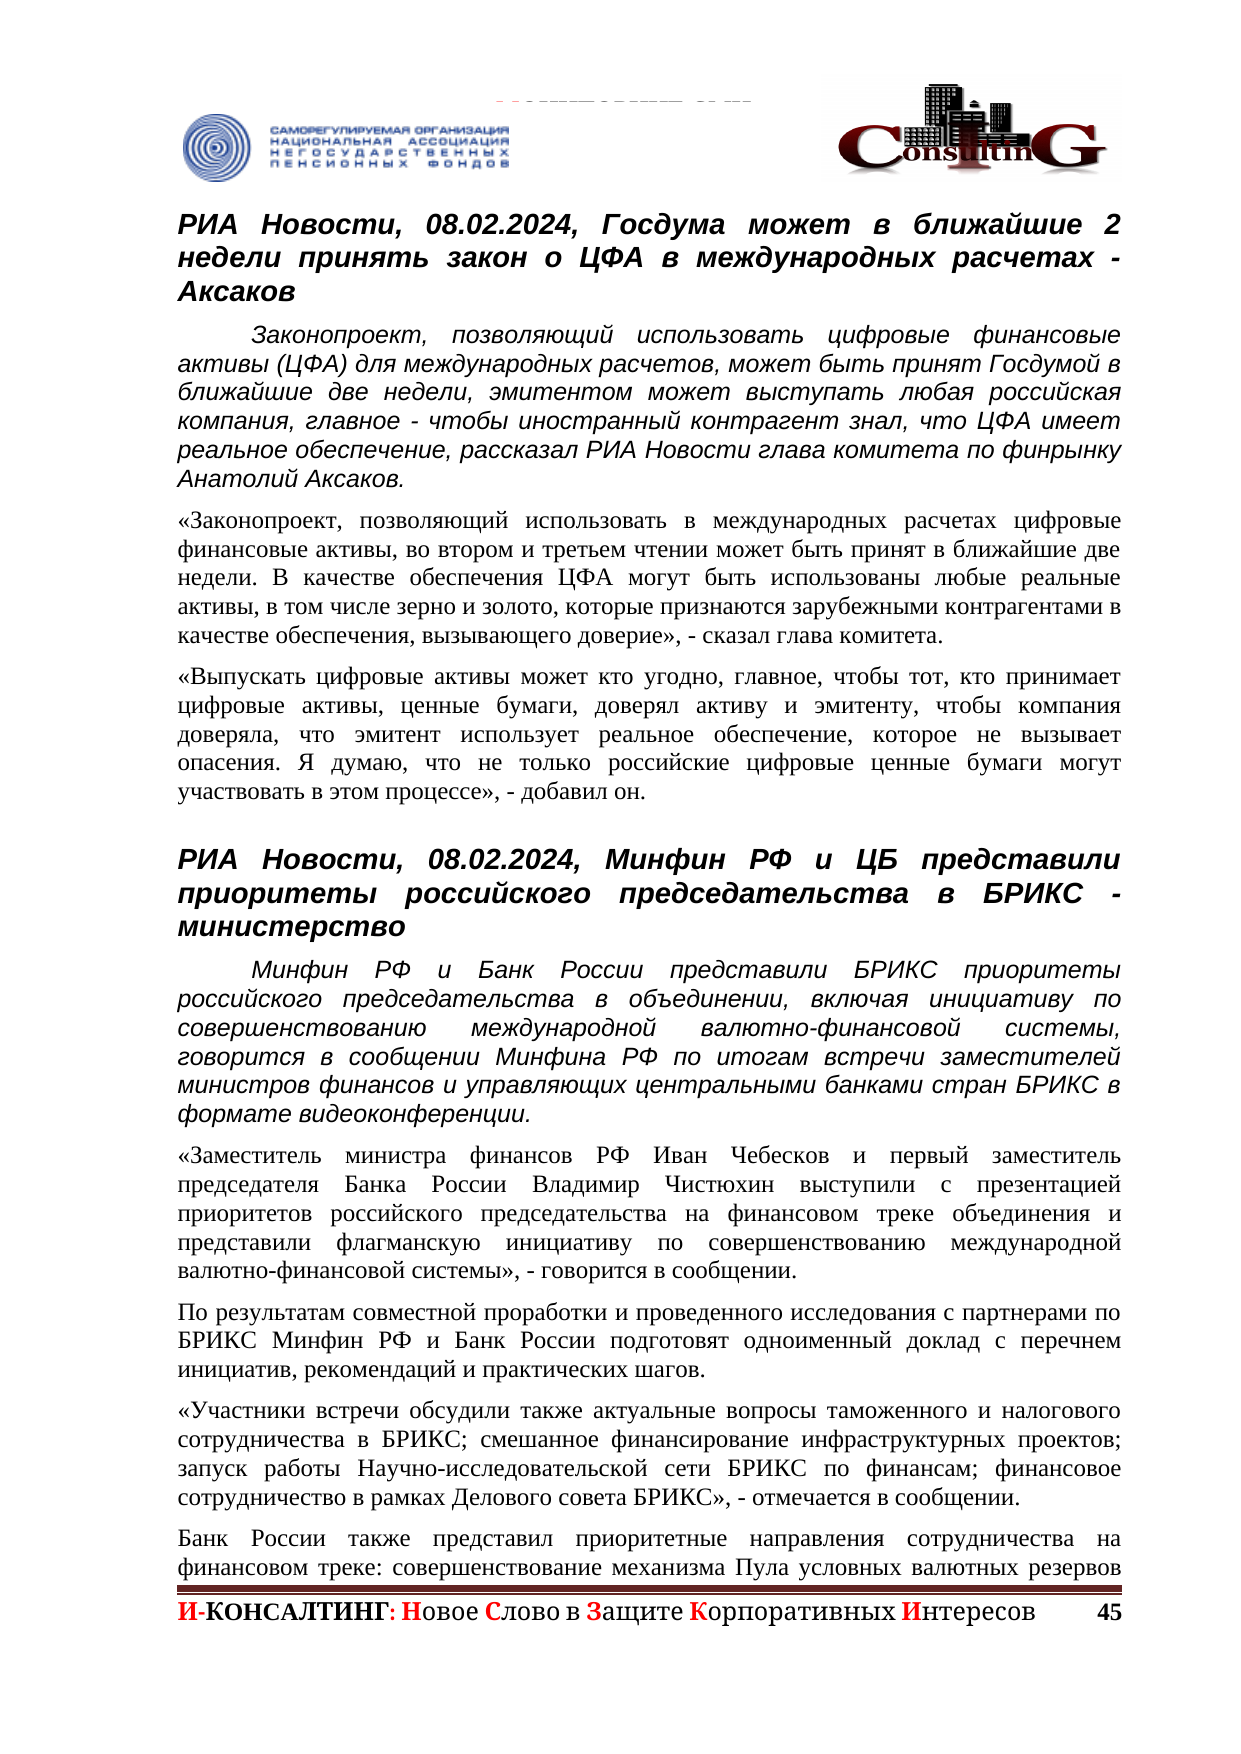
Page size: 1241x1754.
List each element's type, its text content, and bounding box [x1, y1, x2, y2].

text «Выпускать цифровые активы может кто угодно, главное, чтобы тот, кто принимает цифровые активы, ценные бумаги, доверял активу и эмитенту, чтобы компания доверяла, что эмитент использует реальное обеспечение, которое не вызывает опасения. Я думаю, что не только российские цифровые ценные бумаги могут участвовать в этом процессе», - добавил он. [177, 661, 1122, 805]
subtitle РИА Новости, 08.02.2024, Минфин РФ и ЦБ представили приоритеты российского председательства в БРИКС - министерство [177, 842, 1122, 943]
text «Участники встречи обсудили также актуальные вопросы таможенного и налогового сотрудничества в БРИКС; смешанное финансирование инфраструктурных проектов; запуск работы Научно-исследовательской сети БРИКС по финансам; финансовое сотрудничество в рамках Делового совета БРИКС», - отмечается в сообщении. [177, 1396, 1122, 1511]
text «Законопроект, позволяющий использовать в международных расчетах цифровые финансовые активы, во втором и третьем чтении может быть принят в ближайшие две недели. В качестве обеспечения ЦФА могут быть использованы любые реальные активы, в том числе зерно и золото, которые признаются зарубежными контрагентами в качестве обеспечения, вызывающего доверие», - сказал глава комитета. [177, 505, 1122, 649]
text По результатам совместной проработки и проведенного исследования с партнерами по БРИКС Минфин РФ и Банк России подготовят одноименный доклад с перечнем инициатив, рекомендаций и практических шагов. [177, 1297, 1122, 1383]
picture [821, 73, 1122, 182]
text «Заместитель министра финансов РФ Иван Чебесков и первый заместитель председателя Банка России Владимир Чистюхин выступили с презентацией приоритетов российского председательства на финансовом треке объединения и представили флагманскую инициативу по совершенствованию международной валютно-финансовой системы», - говорится в сообщении. [177, 1141, 1122, 1284]
picture [183, 114, 509, 182]
subtitle Законопроект, позволяющий использовать цифровые финансовые активы (ЦФА) для международных расчетов, может быть принят Госдумой в ближайшие две недели, эмитентом может выступать любая российская компания, главное - чтобы иностранный контрагент знал, что ЦФА имеет реальное обеспечение, рассказал РИА Новости глава комитета по финрынку Анатолий Аксаков. [177, 320, 1122, 492]
subtitle РИА Новости, 08.02.2024, Госдума может в ближайшие 2 недели принять закон о ЦФА в международных расчетах - Аксаков [177, 207, 1122, 307]
subtitle Минфин РФ и Банк России представили БРИКС приоритеты российского председательства в объединении, включая инициативу по совершенствованию международной валютно-финансовой системы, говорится в сообщении Минфина РФ по итогам встречи заместителей министров финансов и управляющих центральными банками стран БРИКС в формате видеоконференции. [177, 956, 1122, 1128]
